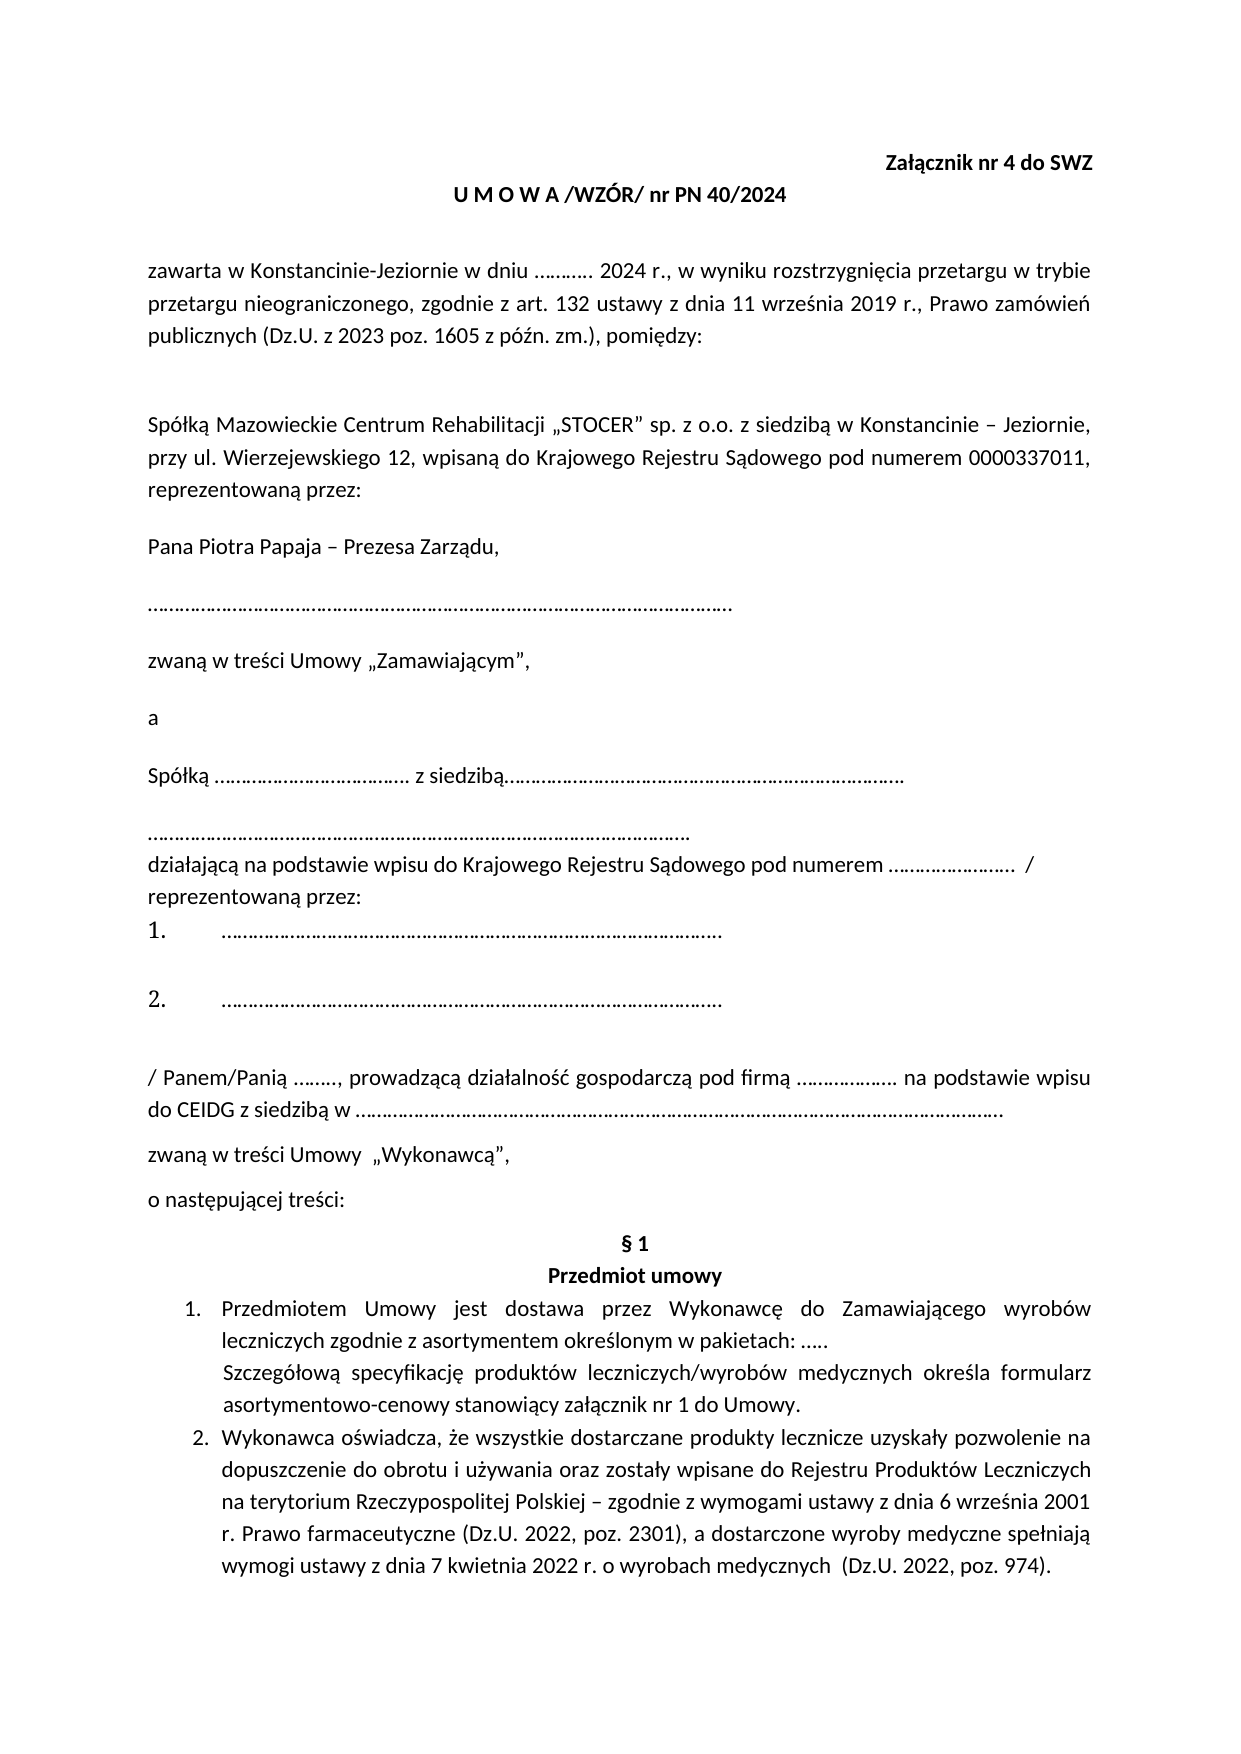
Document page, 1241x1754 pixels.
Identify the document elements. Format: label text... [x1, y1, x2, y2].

list ………………………………………………………………………………….. [148, 983, 1093, 1014]
text § 1 [177, 1229, 1093, 1257]
text ………………………………………………………………………………………………… [148, 589, 1093, 617]
text Spółką Mazowieckie Centrum Rehabilitacji „STOCER” sp. z o.o. z siedzibą w Konstancinie – Jeziornie, przy ul. Wierzejewskiego 12, wpisaną do Krajowego Rejestru Sądowego pod numerem 0000337011, reprezentowaną przez: [148, 410, 1093, 503]
text Pana Piotra Papaja – Prezesa Zarządu, [148, 532, 1093, 560]
text a [148, 703, 1093, 732]
text / Panem/Panią …….., prowadzącą działalność gospodarczą pod firmą ………………. na podstawie wpisu do CEIDG z siedzibą w …………………………………………………………………………………………………………… [148, 1063, 1093, 1123]
text Szczegółową specyfikację produktów leczniczych/wyrobów medycznych określa formularz asortymentowo-cenowy stanowiący załącznik nr 1 do Umowy. [223, 1358, 1093, 1418]
list Wykonawca oświadcza, że wszystkie dostarczane produkty lecznicze uzyskały pozwolenie na dopuszczenie do obrotu i używania oraz zostały wpisane do Rejestru Produktów Leczniczych na terytorium Rzeczypospolitej Polskiej – zgodnie z wymogami ustawy z dnia 6 września 2001 r. Prawo farmaceutyczne (Dz.U. 2022, poz. 2301), a dostarczone wyroby medyczne spełniają wymogi ustawy z dnia 7 kwietnia 2022 r. o wyrobach medycznych (Dz.U. 2022, poz. 974). [192, 1423, 1093, 1579]
text reprezentowaną przez: [148, 882, 1093, 910]
text …………………………………………………………………………………………. [148, 818, 1093, 846]
text Przedmiot umowy [177, 1262, 1093, 1290]
text działającą na podstawie wpisu do Krajowego Rejestru Sądowego pod numerem …………………… / [148, 850, 1093, 878]
text U M O W A /WZÓR/ nr PN 40/2024 [148, 180, 1093, 208]
list Przedmiotem Umowy jest dostawa przez Wykonawcę do Zamawiającego wyrobów leczniczych zgodnie z asortymentem określonym w pakietach: ….. [184, 1294, 1093, 1354]
text o następującej treści: [148, 1185, 1093, 1213]
text zwaną w treści Umowy „Zamawiającym”, [148, 646, 1093, 674]
text zawarta w Konstancinie-Jeziornie w dniu ……….. 2024 r., w wyniku rozstrzygnięcia przetargu w trybie przetargu nieograniczonego, zgodnie z art. 132 ustawy z dnia 11 września 2019 r., Prawo zamówień publicznych (Dz.U. z 2023 poz. 1605 z późn. zm.), pomiędzy: [148, 257, 1093, 349]
text Spółką ………………………………. z siedzibą…………………………………………………………………. [148, 761, 1093, 789]
text Załącznik nr 4 do SWZ [148, 148, 1093, 176]
list ………………………………………………………………………………….. [148, 914, 1093, 946]
text zwaną w treści Umowy „Wykonawcą”, [148, 1140, 1093, 1168]
